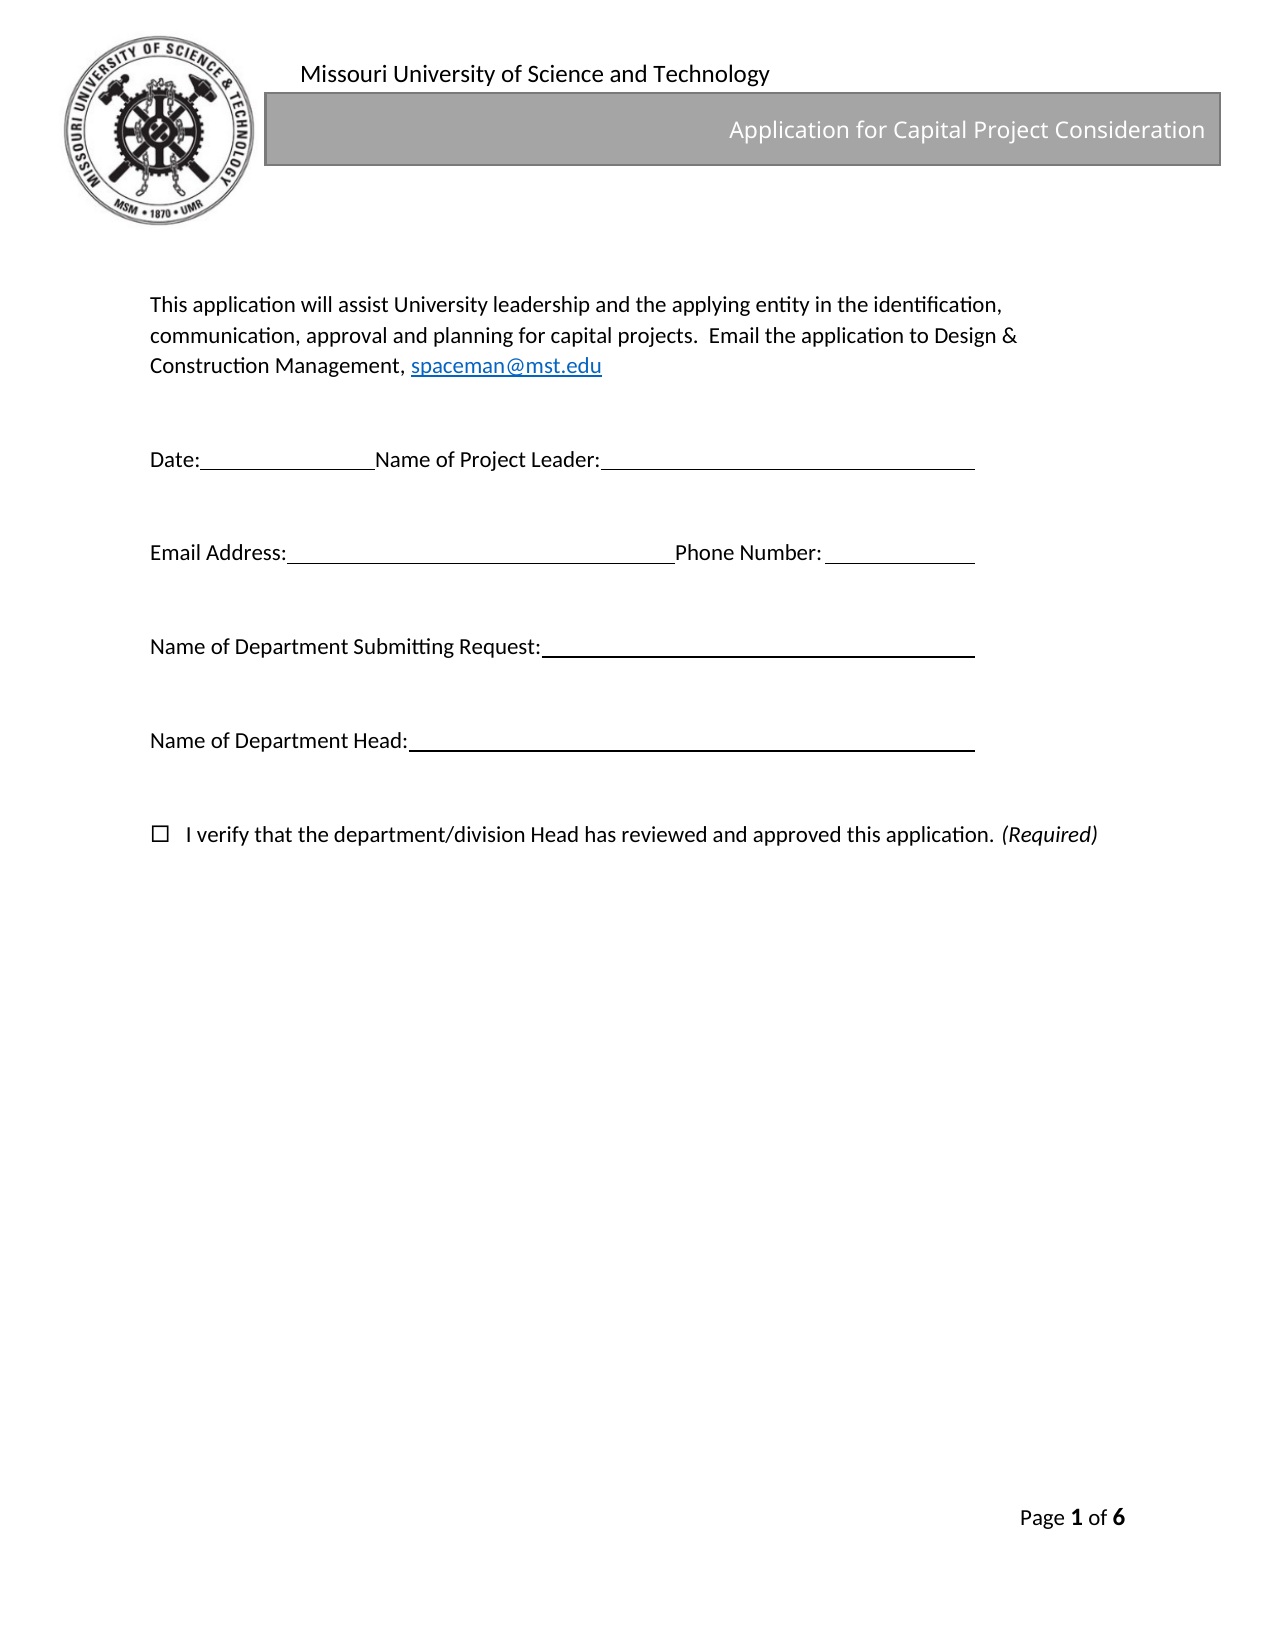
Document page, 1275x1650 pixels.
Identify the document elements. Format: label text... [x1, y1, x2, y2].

text I verify that the department/division Head has reviewed and approved this application. (Required) [150, 820, 1125, 848]
picture [53, 25, 263, 234]
text This application will assist University leadership and the applying entity in the identification, communication, approval and planning for capital projects. Email the application to Design & Construction Management, spaceman@mst.edu [150, 291, 1125, 379]
text Email Address: Phone Number: [150, 538, 1125, 567]
text Name of Department Submitting Request: [150, 632, 1125, 660]
text Date: Name of Project Leader: [150, 445, 1125, 473]
text Name of Department Head: [150, 726, 1125, 754]
